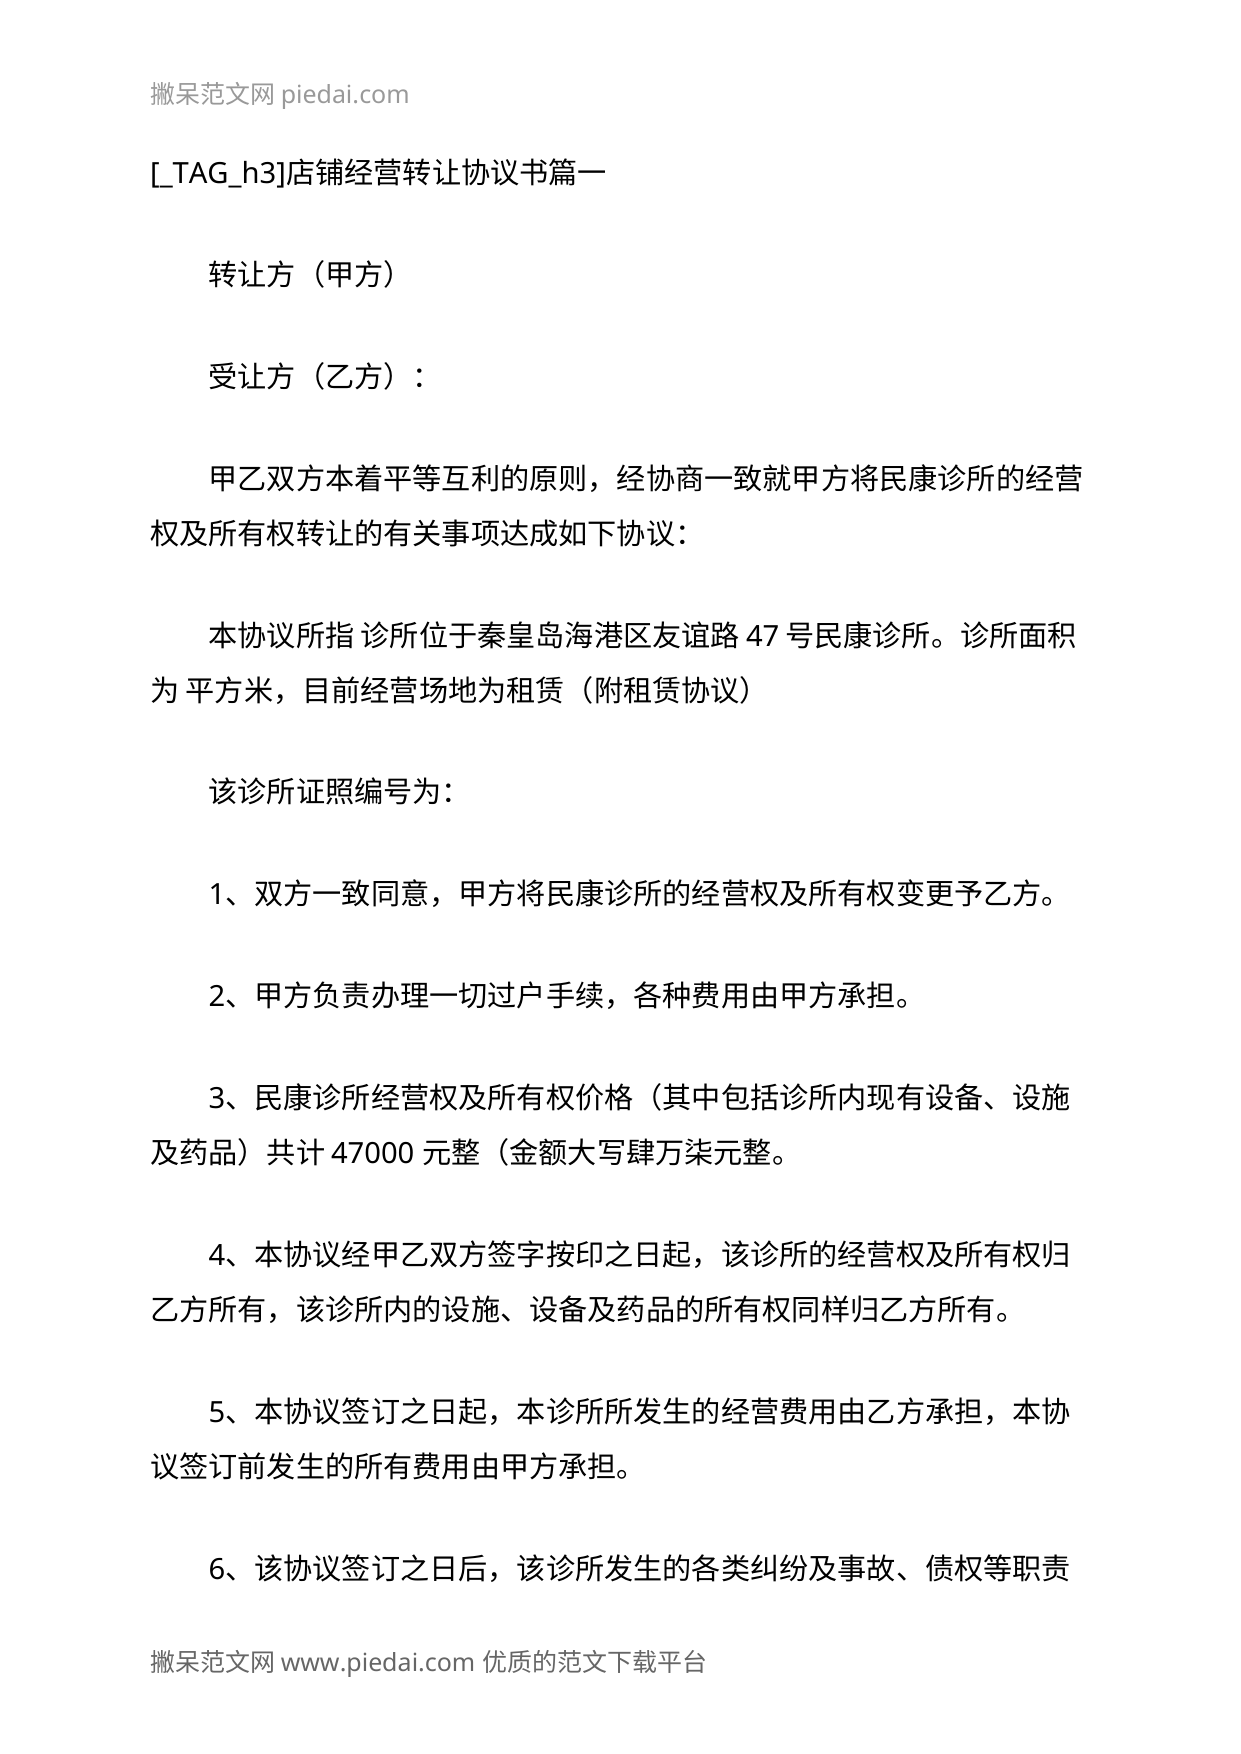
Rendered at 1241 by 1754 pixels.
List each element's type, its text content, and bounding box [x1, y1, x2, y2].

text 2、甲方负责办理一切过户手续，各种费用由甲方承担。 [150, 973, 1090, 1015]
text 5、本协议签订之日起，本诊所所发生的经营费用由乙方承担，本协议签订前发生的所有费用由甲方承担。 [150, 1388, 1090, 1486]
text 转让方（甲方） [150, 252, 1090, 294]
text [150, 1545, 1090, 1588]
text 本协议所指 诊所位于秦皇岛海港区友谊路47号民康诊所。诊所面积为 平方米，目前经营场地为租赁（附租赁协议） [150, 612, 1090, 709]
text 甲乙双方本着平等互利的原则，经协商一致就甲方将民康诊所的经营权及所有权转让的有关事项达成如下协议： [150, 456, 1090, 553]
text 3、民康诊所经营权及所有权价格（其中包括诊所内现有设备、设施及药品）共计47000 元整（金额大写肆万柒元整。 [150, 1075, 1090, 1172]
text 受让方（乙方）： [150, 354, 1090, 396]
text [150, 150, 1090, 192]
text 该诊所证照编号为： [150, 769, 1090, 811]
text 1、双方一致同意，甲方将民康诊所的经营权及所有权变更予乙方。 [150, 871, 1090, 913]
text 4、本协议经甲乙双方签字按印之日起，该诊所的经营权及所有权归乙方所有，该诊所内的设施、设备及药品的所有权同样归乙方所有。 [150, 1232, 1090, 1329]
